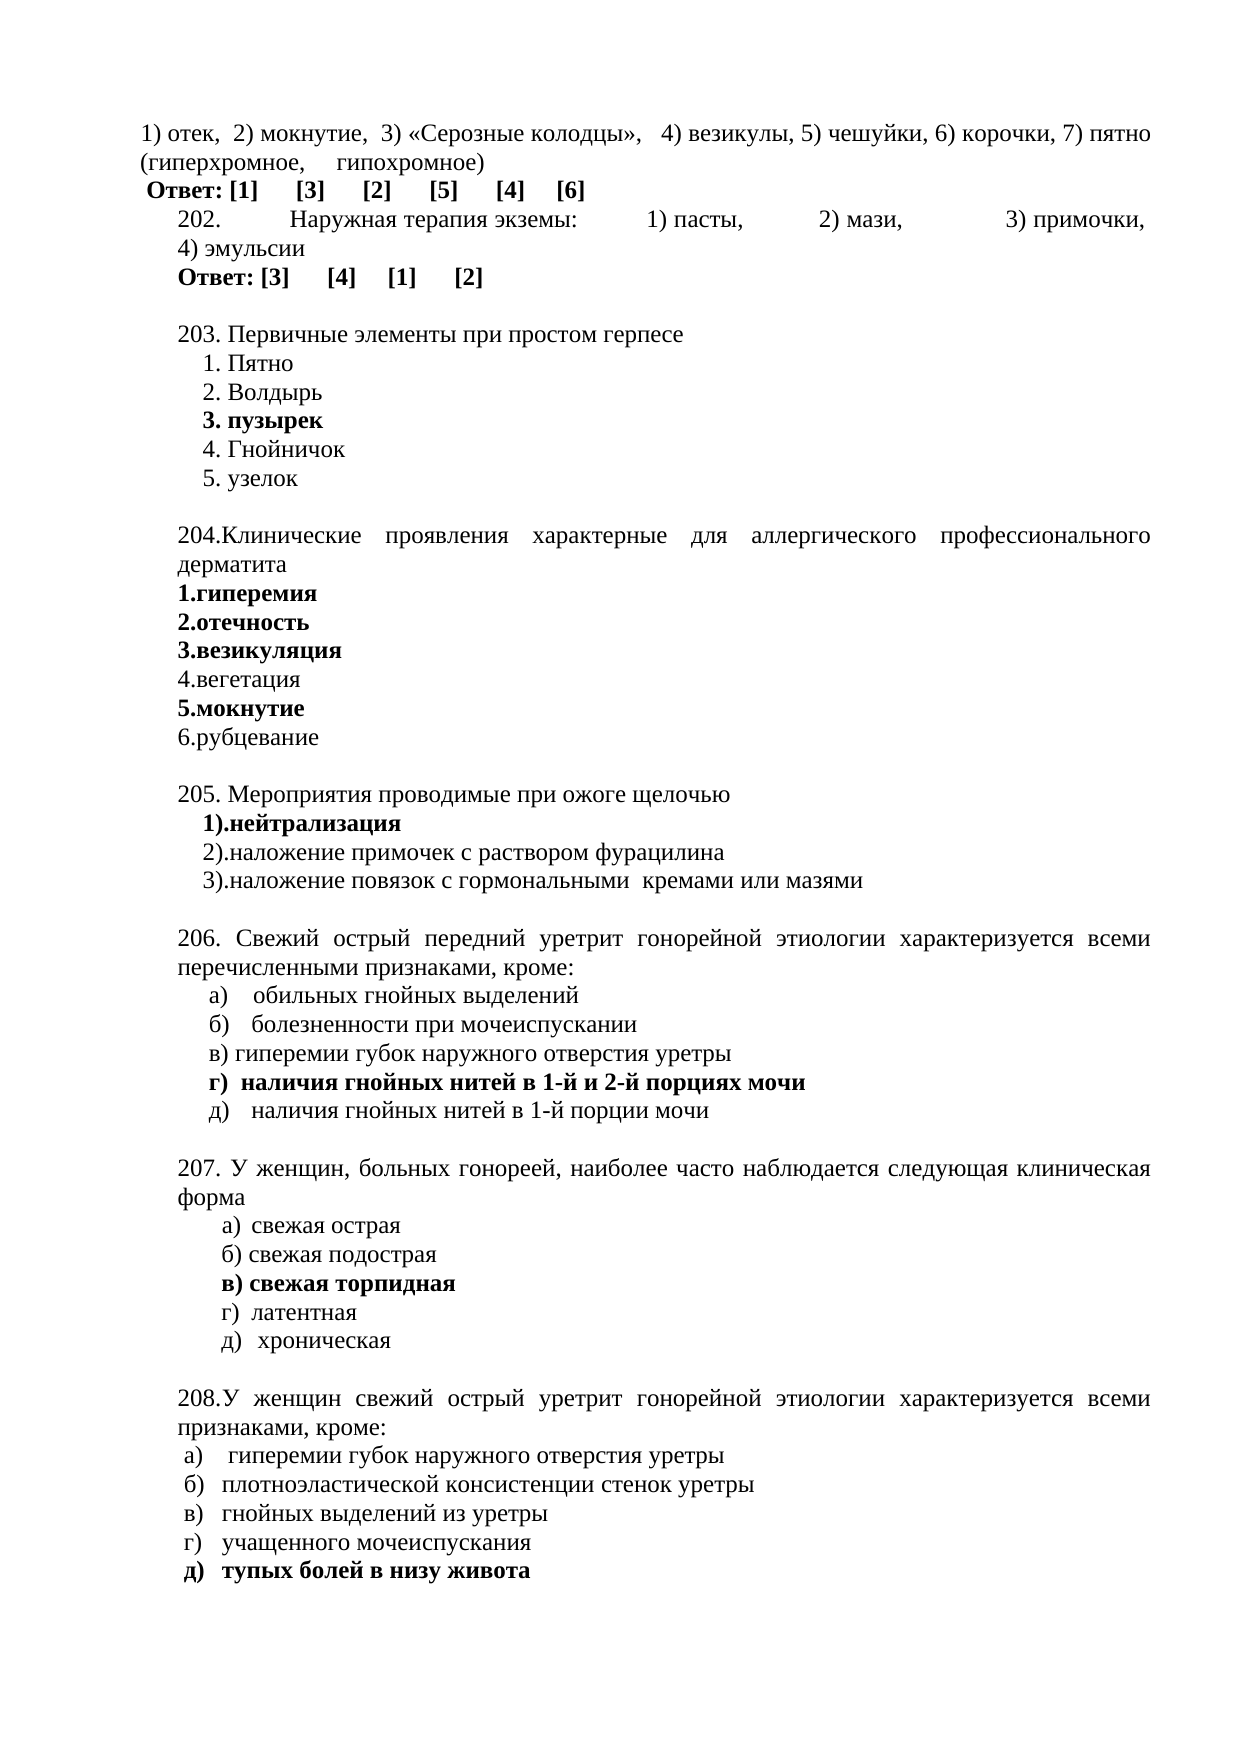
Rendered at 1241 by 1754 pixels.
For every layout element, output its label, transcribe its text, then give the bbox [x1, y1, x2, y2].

text 3.везикуляция [177, 636, 1152, 664]
text в) гиперемии губок наружного отверстия уретры [177, 1038, 1152, 1067]
text в) гнойных выделений из уретры [177, 1498, 1152, 1527]
text 2).наложение примочек с раствором фурацилина [177, 837, 1152, 866]
text а) свежая острая [177, 1211, 1152, 1239]
text д) тупых болей в низу живота [177, 1556, 1152, 1584]
text 2.отечность [177, 607, 1152, 636]
text 5. узелок [177, 463, 1152, 492]
text 207. У женщин, больных гонореей, наиболее часто наблюдается следующая клиническая форма [177, 1153, 1152, 1211]
text 4. Гнойничок [177, 434, 1152, 463]
text 205. Мероприятия проводимые при ожоге щелочью [177, 779, 1152, 808]
text 208. У женщин свежий острый уретрит гонорейной этиологии характеризуется всеми признаками, кроме: [177, 1383, 1152, 1441]
text б) болезненности при мочеиспускании [177, 1009, 1152, 1038]
text Ответ: [3] [4] [1] [2] [177, 262, 1152, 291]
text 3. пузырек [177, 406, 1152, 434]
text г) наличия гнойных нитей в 1-й и 2-й порциях мочи [177, 1067, 1152, 1096]
text 1).нейтрализация [177, 808, 1152, 837]
text б) свежая подострая [177, 1239, 1152, 1268]
text Ответ: [1] [3] [2] [5] [4] [6] [102, 176, 1152, 204]
text 1.гиперемия [177, 578, 1152, 607]
text 1) отек, 2) мокнутие, 3) «Серозные колодцы», 4) везикулы, 5) чешуйки, 6) корочки, 7) пятно (гиперхромное, гипохромное) [102, 118, 1152, 176]
text 203. Первичные элементы при простом герпесе [177, 319, 1152, 348]
text 204.Клинические проявления характерные для аллергического профессионального дерматита [177, 521, 1152, 578]
text б) плотноэластической консистенции стенок уретры [177, 1469, 1152, 1498]
text а) гиперемии губок наружного отверстия уретры [177, 1441, 1152, 1469]
text г) латентная [177, 1297, 1152, 1326]
text 206. Свежий острый передний уретрит гонорейной этиологии характеризуется всеми перечисленными признаками, кроме: [177, 923, 1152, 981]
text 3).наложение повязок с гормональными кремами или мазями [177, 866, 1152, 894]
text д) хроническая [177, 1326, 1152, 1354]
text 4.вегетация [177, 664, 1152, 693]
text 202. Наружная терапия экземы: 1) пасты, 2) мази, 3) примочки, 4) эмульсии [177, 204, 1152, 262]
text а) обильных гнойных выделений [177, 981, 1152, 1009]
text 6.рубцевание [177, 722, 1152, 751]
text 2. Волдырь [177, 377, 1152, 406]
text д) наличия гнойных нитей в 1-й порции мочи [177, 1096, 1152, 1124]
text в) свежая торпидная [177, 1268, 1152, 1297]
text г) учащенного мочеиспускания [177, 1527, 1152, 1556]
text 5.мокнутие [177, 693, 1152, 722]
text 1. Пятно [177, 348, 1152, 377]
